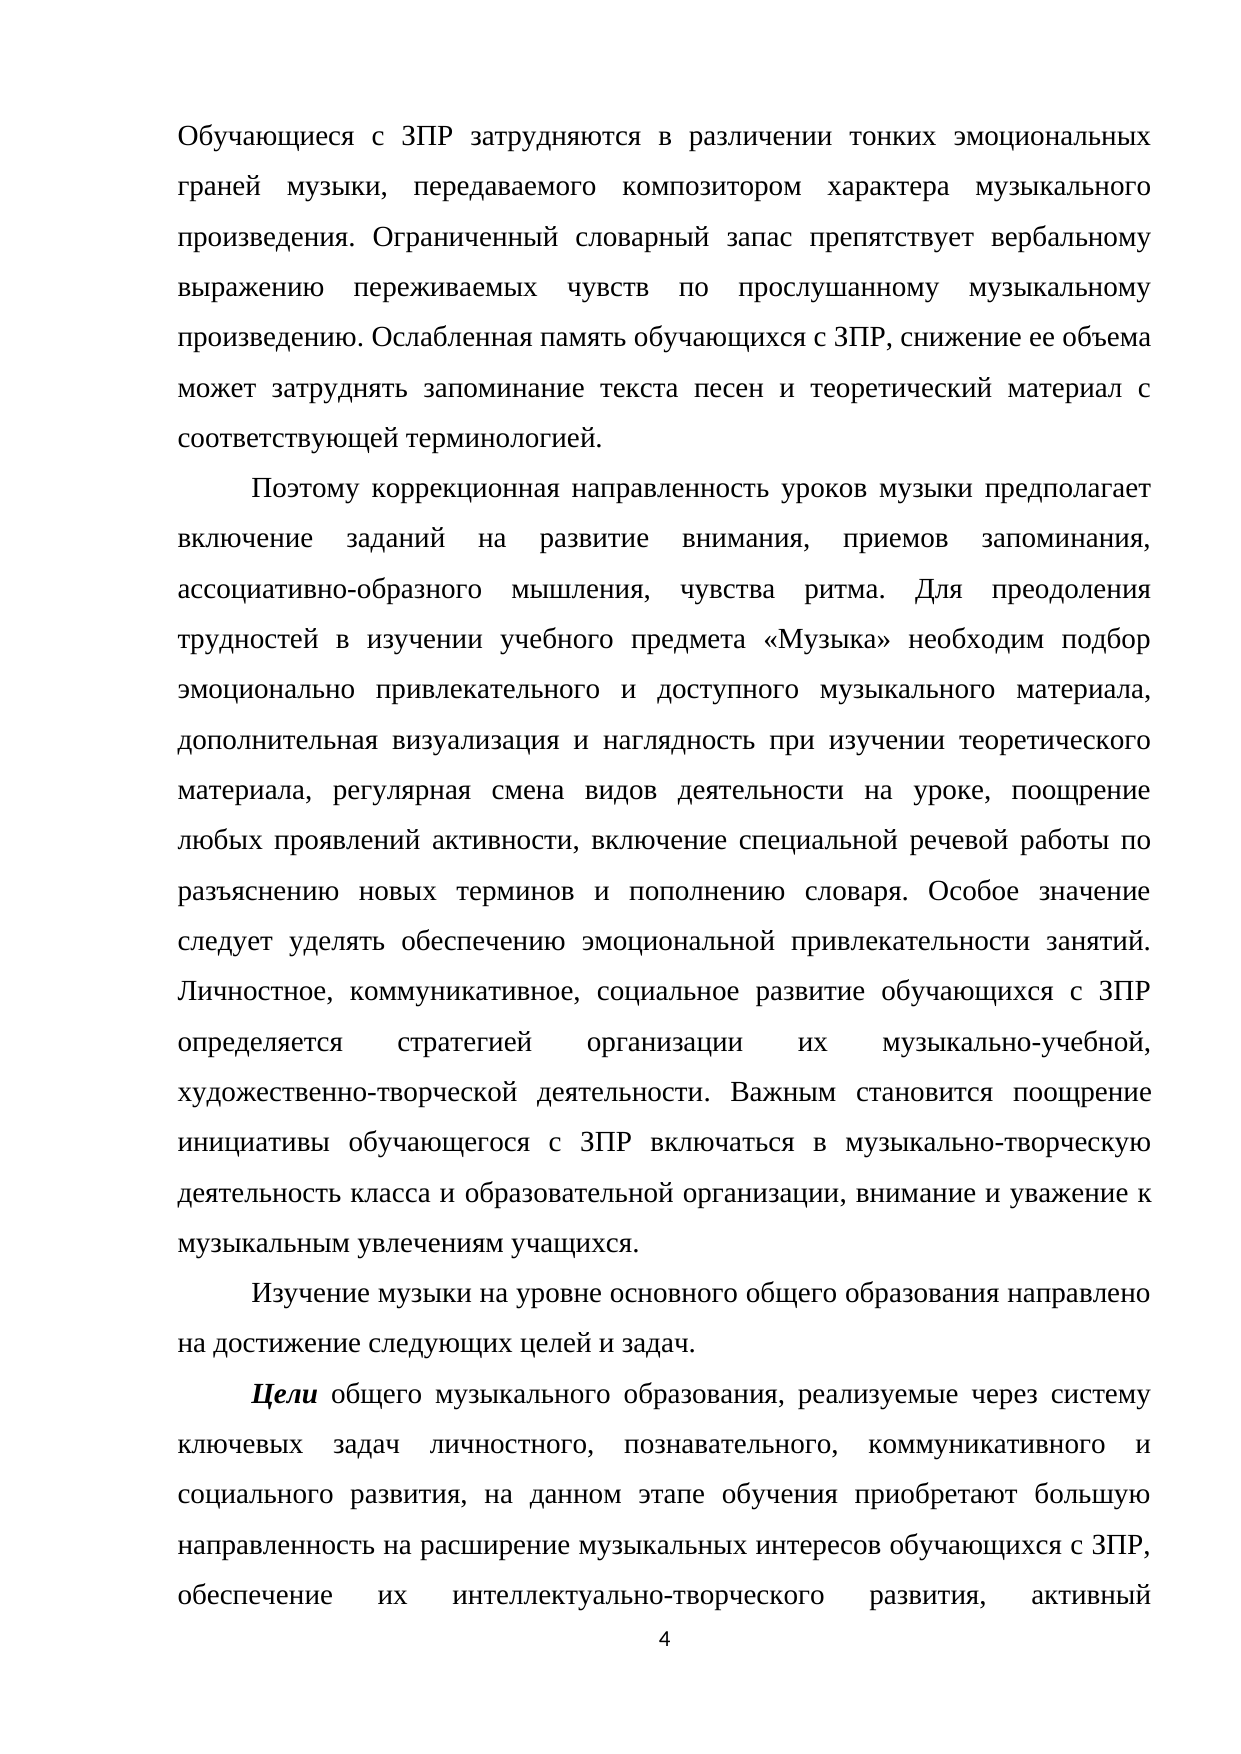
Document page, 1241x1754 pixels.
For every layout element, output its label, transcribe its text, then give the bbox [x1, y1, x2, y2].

text Поэтому коррекционная направленность уроков музыки предполагает включение заданий на развитие внимания, приемов запоминания, ассоциативно-образного мышления, чувства ритма. Для преодоления трудностей в изучении учебного предмета «Музыка» необходим подбор эмоционально привлекательного и доступного музыкального материала, дополнительная визуализация и наглядность при изучении теоретического материала, регулярная смена видов деятельности на уроке, поощрение любых проявлений активности, включение специальной речевой работы по разъяснению новых терминов и пополнению словаря. Особое значение следует уделять обеспечению эмоциональной привлекательности занятий. Личностное, коммуникативное, социальное развитие обучающихся с ЗПР определяется стратегией организации их музыкально-учебной, художественно-творческой деятельности. Важным становится поощрение инициативы обучающегося с ЗПР включаться в музыкально-творческую деятельность класса и образовательной организации, внимание и уважение к музыкальным увлечениям учащихся. [177, 470, 1152, 1258]
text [177, 1376, 1152, 1611]
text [177, 118, 1152, 453]
text Изучение музыки на уровне основного общего образования направлено на достижение следующих целей и задач. [177, 1275, 1152, 1359]
